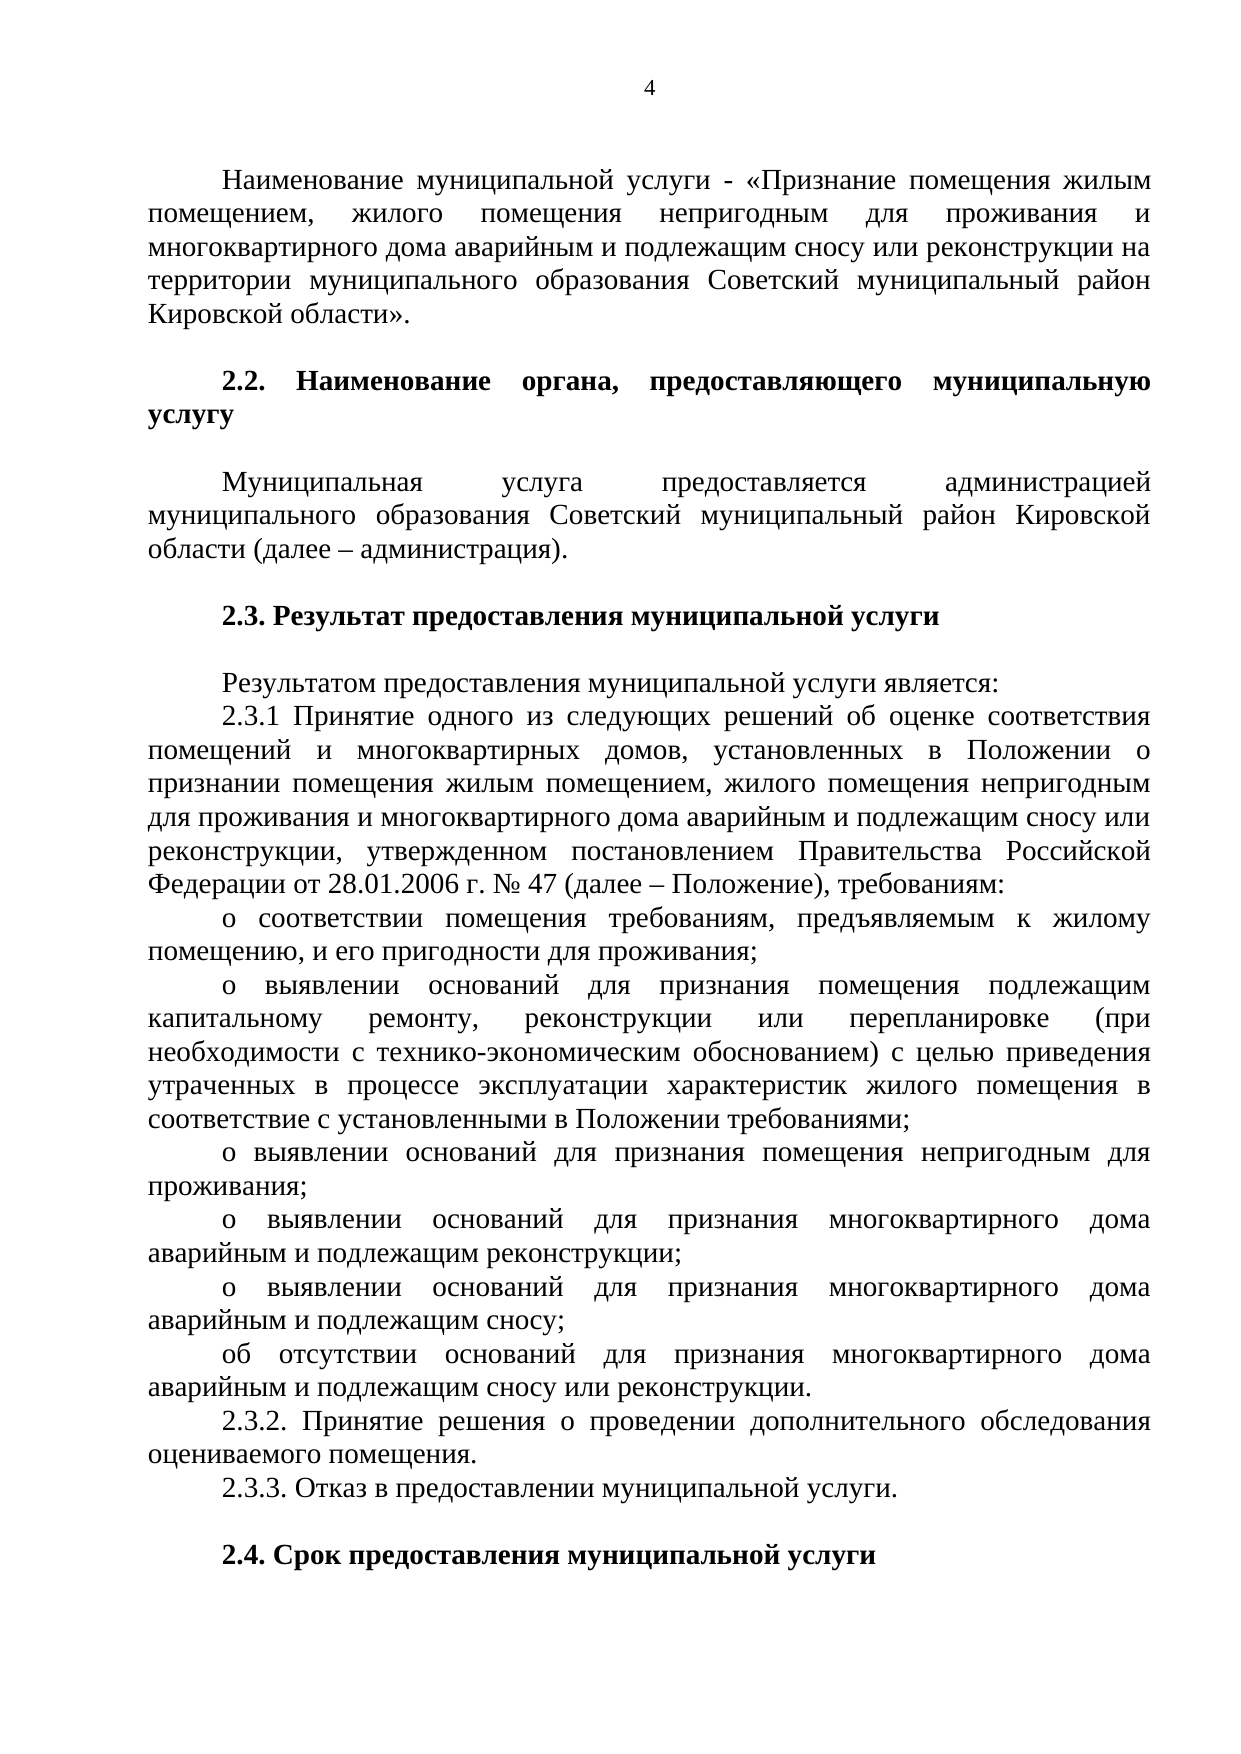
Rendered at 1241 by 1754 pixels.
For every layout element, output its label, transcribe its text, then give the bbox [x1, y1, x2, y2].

text 2.3.2. Принятие решения о проведении дополнительного обследования оцениваемого помещения. [148, 1403, 1152, 1470]
text Муниципальная услуга предоставляется администрацией муниципального образования Советский муниципальный район Кировской области (далее – администрация). [148, 464, 1152, 564]
text о выявлении оснований для признания помещения подлежащим капитальному ремонту, реконструкции или перепланировке (при необходимости с технико-экономическим обоснованием) с целью приведения утраченных в процессе эксплуатации характеристик жилого помещения в соответствие с установленными в Положении требованиями; [148, 967, 1152, 1134]
text 2.2. Наименование органа, предоставляющего муниципальную услугу [148, 363, 1152, 430]
text о выявлении оснований для признания помещения непригодным для проживания; [148, 1134, 1152, 1202]
text 2.3. Результат предоставления муниципальной услуги [148, 598, 1152, 631]
text 2.3.1 Принятие одного из следующих решений об оценке соответствия помещений и многоквартирных домов, установленных в Положении о признании помещения жилым помещением, жилого помещения непригодным для проживания и многоквартирного дома аварийным и подлежащим сносу или реконструкции, утвержденном постановлением Правительства Российской Федерации от 28.01.2006 г. № 47 (далее – Положение), требованиям: [148, 698, 1152, 900]
text 2.4. Срок предоставления муниципальной услуги [148, 1537, 1152, 1571]
text о выявлении оснований для признания многоквартирного дома аварийным и подлежащим реконструкции; [148, 1202, 1152, 1269]
text о выявлении оснований для признания многоквартирного дома аварийным и подлежащим сносу; [148, 1269, 1152, 1336]
text 2.3.3. Отказ в предоставлении муниципальной услуги. [148, 1470, 1152, 1503]
text Наименование муниципальной услуги - «Признание помещения жилым помещением, жилого помещения непригодным для проживания и многоквартирного дома аварийным и подлежащим сносу или реконструкции на территории муниципального образования Советский муниципальный район Кировской области». [148, 162, 1152, 329]
text об отсутствии оснований для признания многоквартирного дома аварийным и подлежащим сносу или реконструкции. [148, 1336, 1152, 1403]
text Результатом предоставления муниципальной услуги является: [148, 665, 1152, 698]
text о соответствии помещения требованиям, предъявляемым к жилому помещению, и его пригодности для проживания; [148, 900, 1152, 967]
